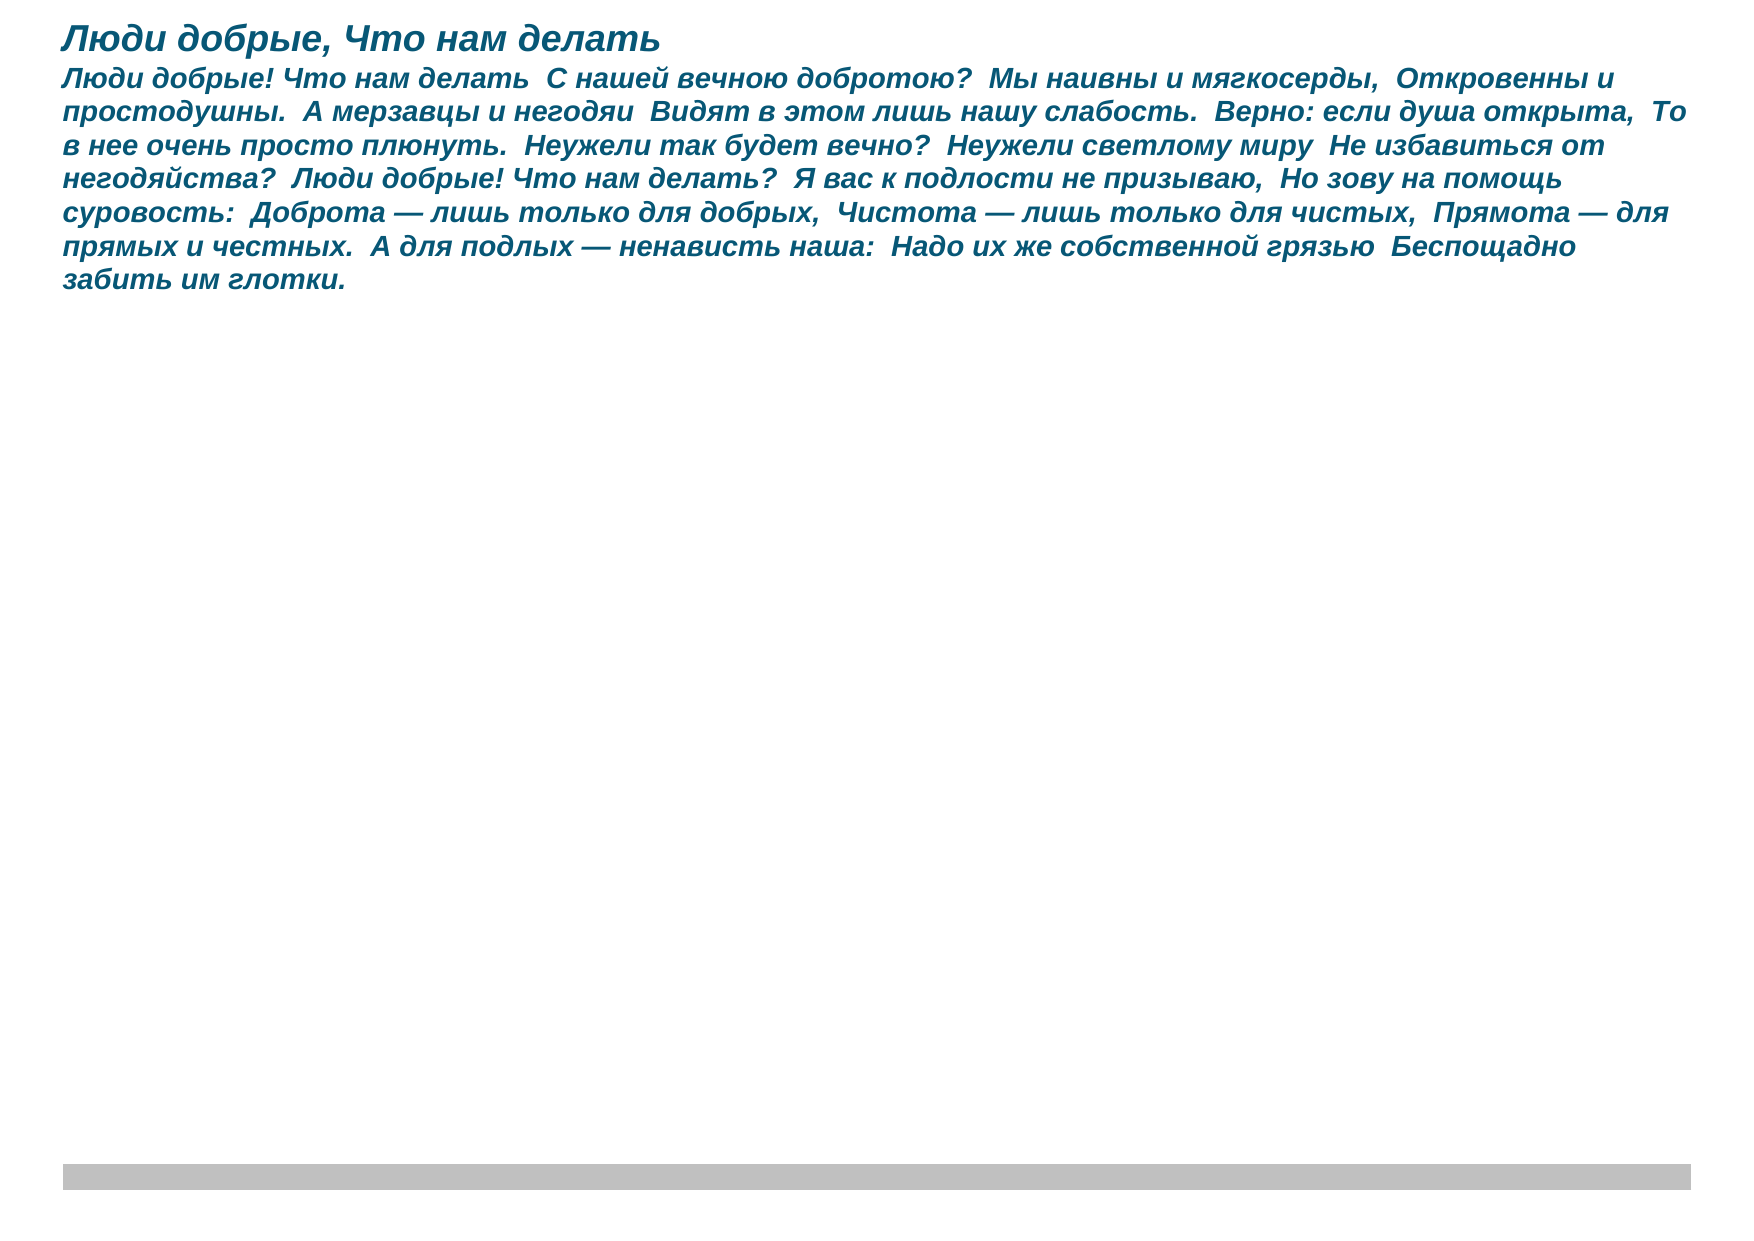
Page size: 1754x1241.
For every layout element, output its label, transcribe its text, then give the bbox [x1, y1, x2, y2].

text Люди добрые! Что нам делать [62, 61, 1691, 296]
subtitle Люди добрые, Что нам делать [62, 17, 1691, 60]
